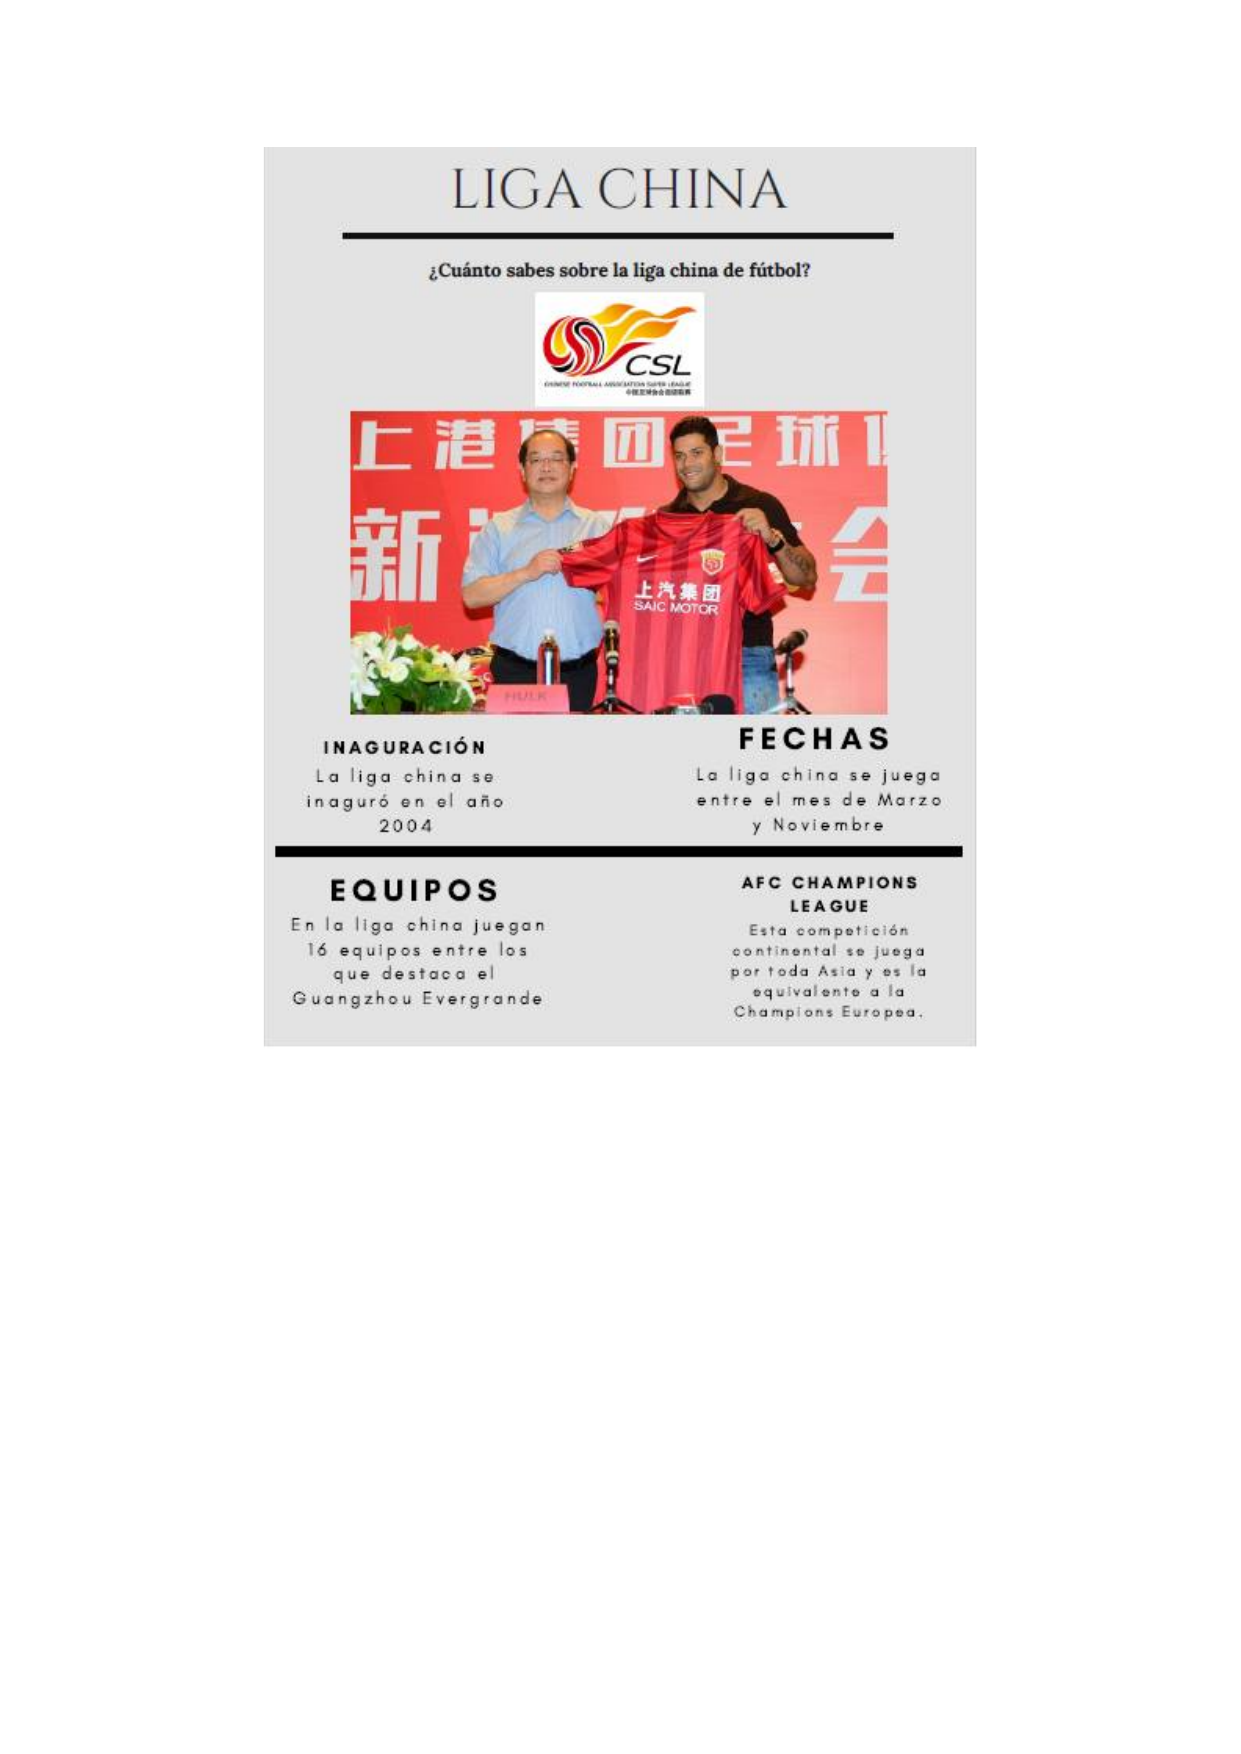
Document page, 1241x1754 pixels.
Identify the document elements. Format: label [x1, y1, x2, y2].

picture [263, 147, 977, 1056]
